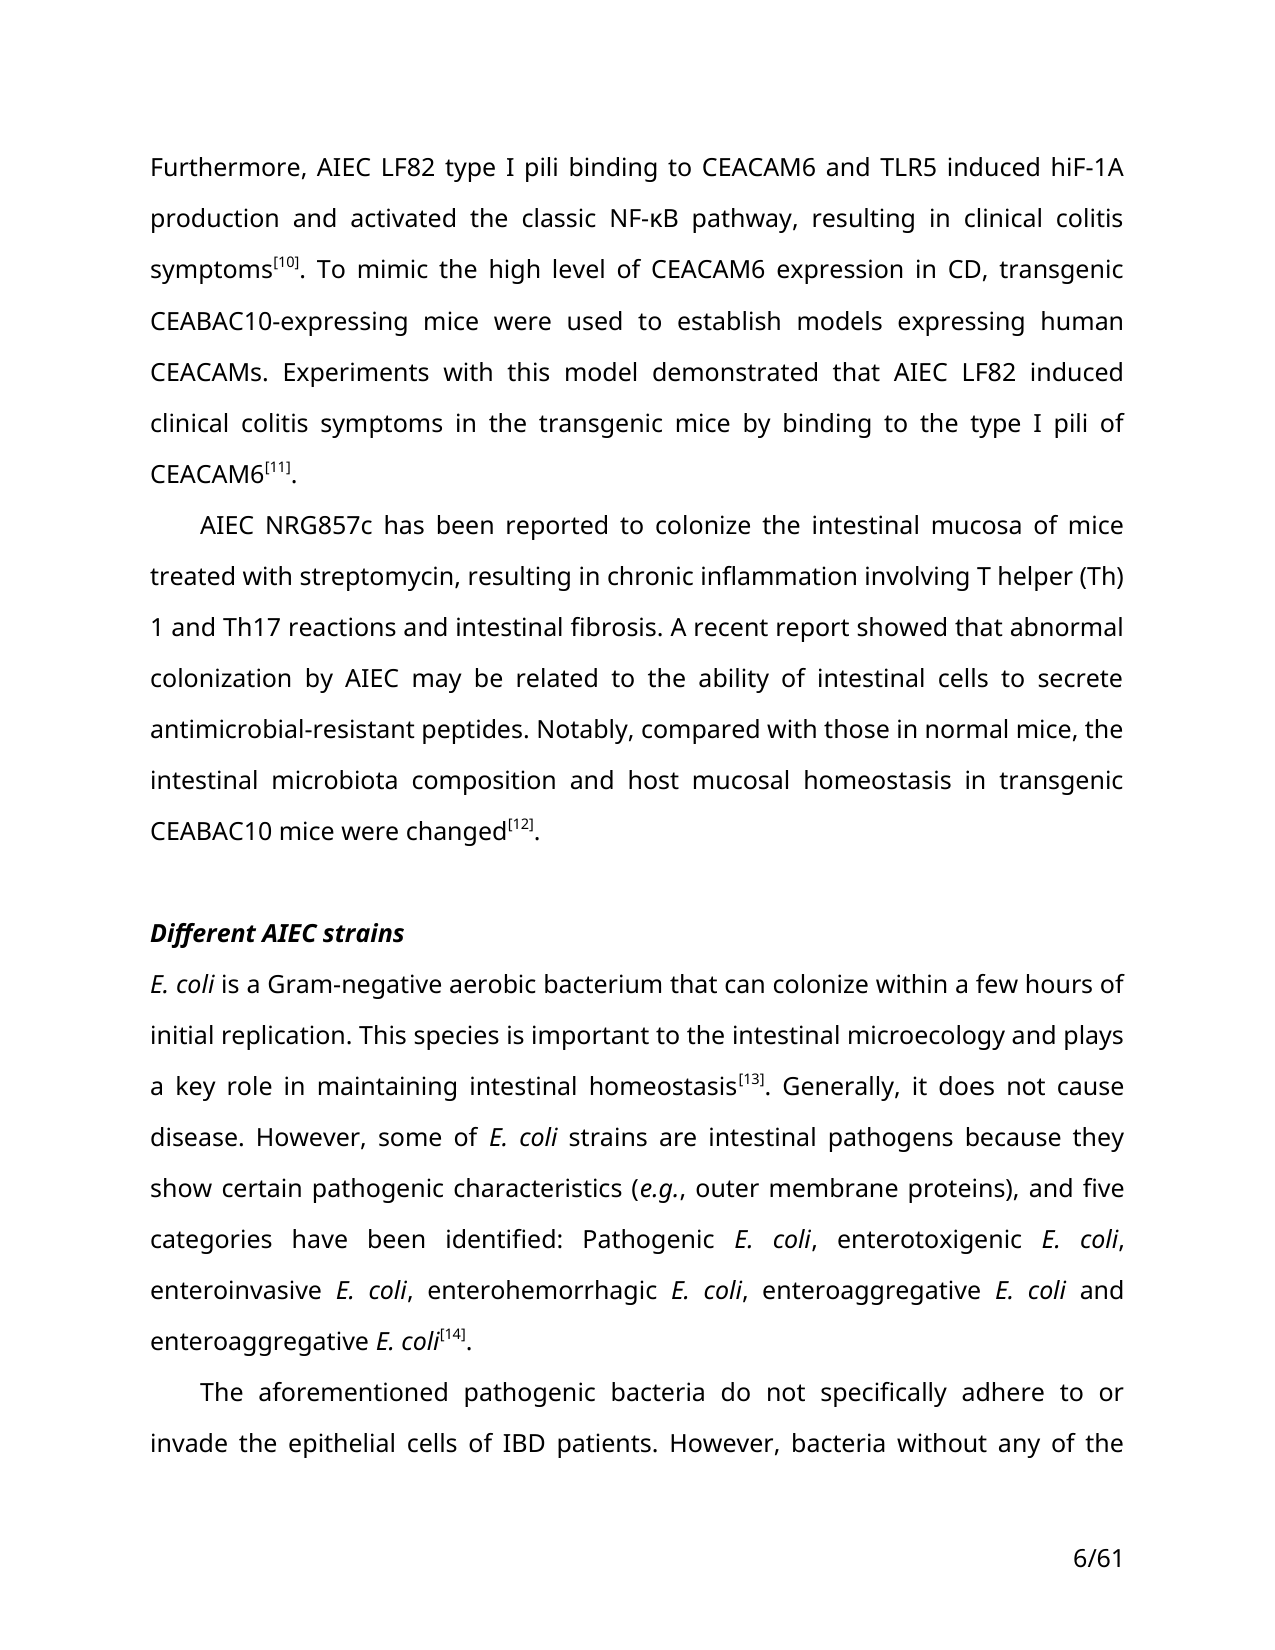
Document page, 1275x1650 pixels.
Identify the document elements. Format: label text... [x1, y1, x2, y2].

text E. coli is a Gram-negative aerobic bacterium that can colonize within a few hours of initial replication. This species is important to the intestinal microecology and plays a key role in maintaining intestinal homeostasis[13]. Generally, it does not cause disease. However, some of E. coli strains are intestinal pathogens because they show certain pathogenic characteristics (e.g., outer membrane proteins), and five categories have been identified: Pathogenic E. coli, enterotoxigenic E. coli, enteroinvasive E. coli, enterohemorrhagic E. coli, enteroaggregative E. coli and enteroaggregative E. coli[14]. [150, 967, 1125, 1358]
text Different AIEC strains [150, 916, 1125, 950]
text AIEC NRG857c has been reported to colonize the intestinal mucosa of mice treated with streptomycin, resulting in chronic inflammation involving T helper (Th) 1 and Th17 reactions and intestinal fibrosis. A recent report showed that abnormal colonization by AIEC may be related to the ability of intestinal cells to secrete antimicrobial-resistant peptides. Notably, compared with those in normal mice, the intestinal microbiota composition and host mucosal homeostasis in transgenic CEABAC10 mice were changed[12]. [150, 507, 1125, 848]
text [150, 150, 1125, 490]
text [150, 1375, 1125, 1460]
